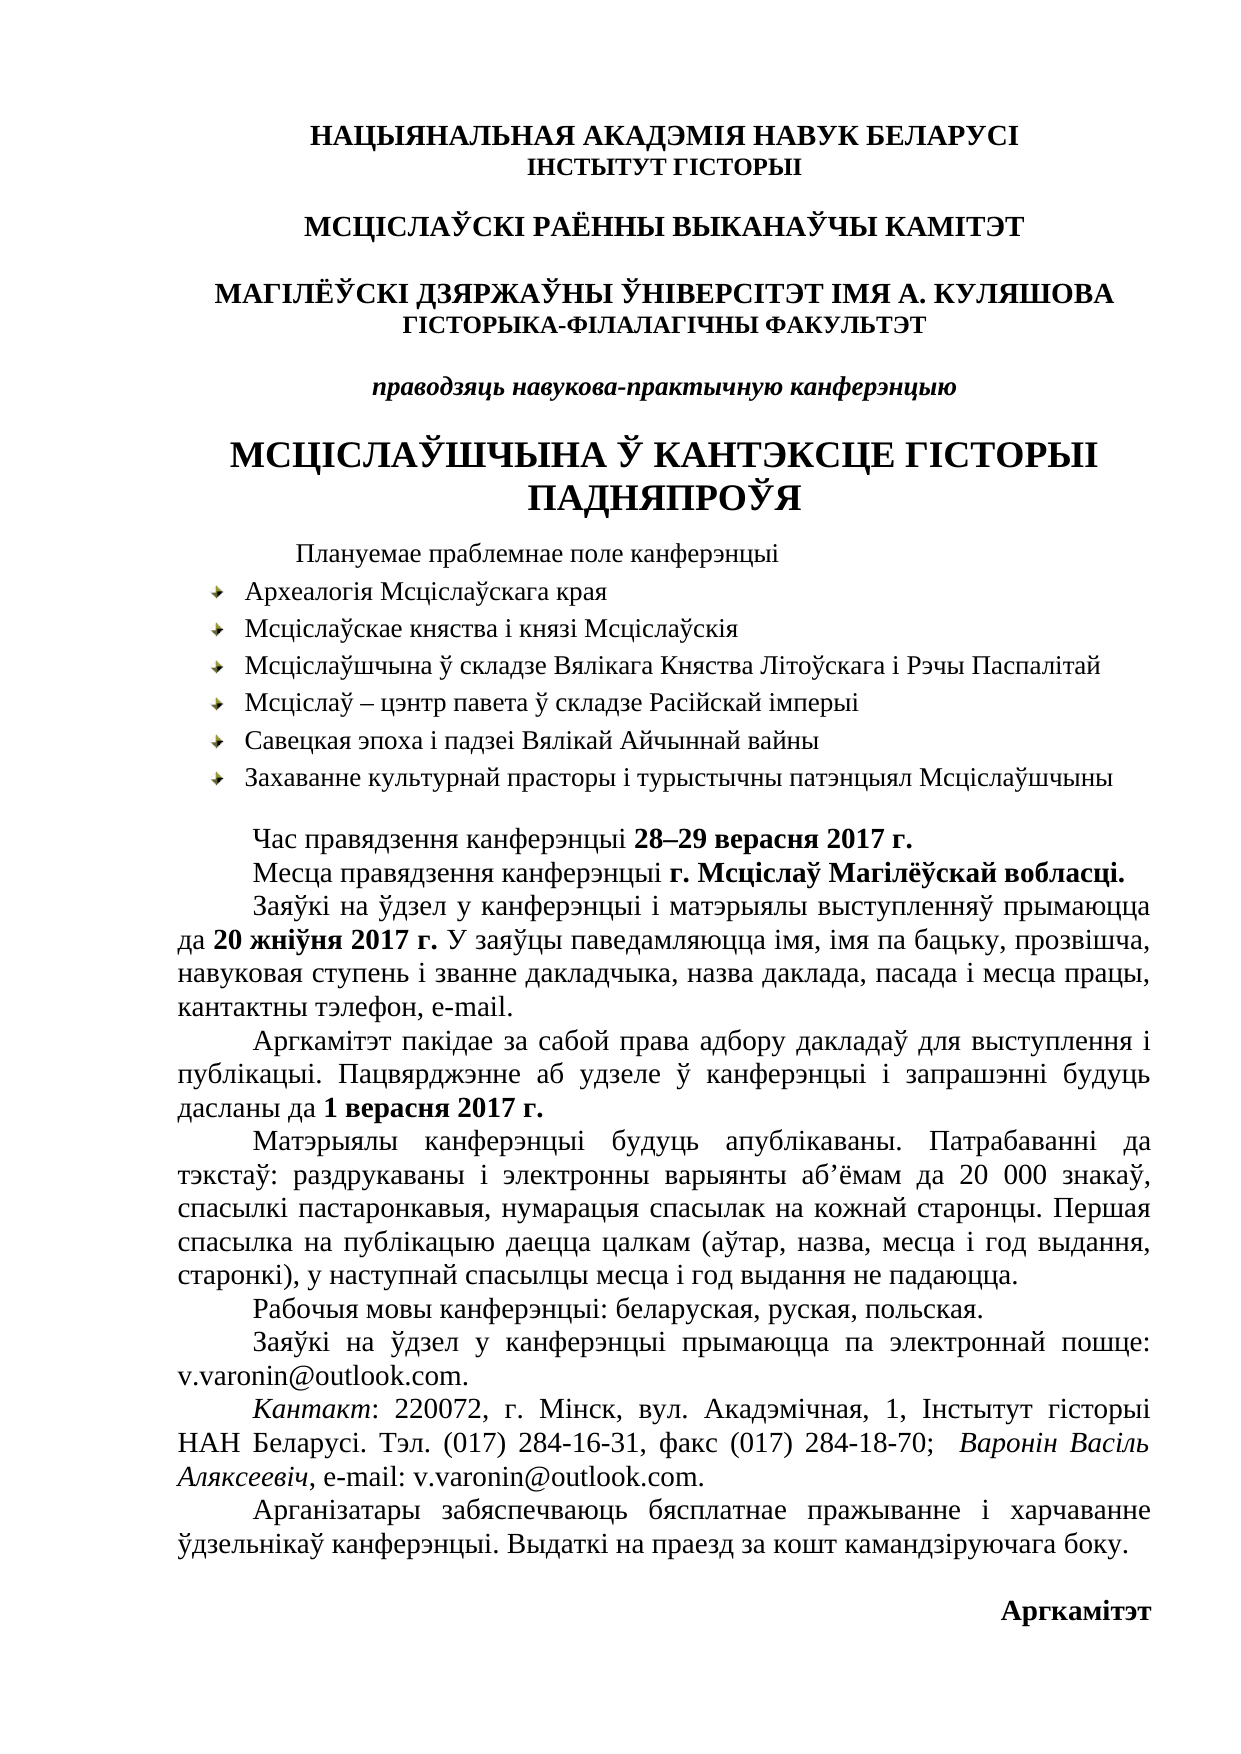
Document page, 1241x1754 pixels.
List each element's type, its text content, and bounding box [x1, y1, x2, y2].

list Мсціслаў – цэнтр павета ў складзе Расійскай імперыі [207, 687, 1152, 718]
picture [207, 620, 225, 638]
text Час правядзення канферэнцыі 28–29 верасня 2017 г. [177, 821, 1152, 855]
title Мсціслаўскі раённы выканаўчы камітэт [177, 209, 1152, 243]
title Магілёўскі дзяржаўны ўніверсітэт імя А. Куляшова [177, 276, 1152, 310]
text Матэрыялы канферэнцыі будуць апублікаваны. Патрабаванні да тэкстаў: раздрукаваны і электронны варыянты аб’ёмам да 20 000 знакаў, спасылкі пастаронкавыя, нумарацыя спасылак на кожнай старонцы. Першая спасылка на публікацыю даецца цалкам (аўтар, назва, месца і год выдання, старонкі), у наступнай спасылцы месца і год выдання не падаюцца. [177, 1123, 1152, 1291]
text Рабочыя мовы канферэнцыі: беларуская, руская, польская. [177, 1291, 1152, 1324]
text Аргкамітэт пакідае за сабой права адбору дакладаў для выступлення і публікацыі. Пацвярджэнне аб удзеле ў канферэнцыі і запрашэнні будуць дасланы да 1 верасня 2017 г. [177, 1023, 1152, 1123]
text Кантакт: . Мінск, вул. Акадэмічная, 1, Інстытут гісторыі НАН Беларусі. Тэл. (017) 284-16-31, факс (017) 284-18-70; Варонін Васіль Аляксеевіч, е-mail: v.varonin@outlook.com. [177, 1392, 1152, 1492]
text Заяўкі на ўдзел у канферэнцыі і матэрыялы выступленняў прымаюцца да 20 жніўня 2017 г. У заяўцы паведамляюцца імя, імя па бацьку, прозвішча, навуковая ступень і званне дакладчыка, назва даклада, пасада і месца працы, кантактны тэлефон, е-mail. [177, 888, 1152, 1023]
picture [207, 769, 225, 787]
text Плануемае праблемнае поле канферэнцыі [177, 537, 1152, 568]
list Археалогія Мсціслаўскага края [207, 575, 1152, 606]
list Захаванне культурнай прасторы і турыстычны патэнцыял Мсціслаўшчыны [207, 761, 1152, 792]
text Арганізатары забяспечваюць бясплатнае пражыванне і харчаванне ўдзельнікаў канферэнцыі. Выдаткі на праезд за кошт камандзіруючага боку. [177, 1492, 1152, 1559]
title Інстытут гісторыі [177, 152, 1152, 180]
picture [207, 695, 225, 712]
list Савецкая эпоха і падзеі Вялікай Айчыннай вайны [207, 724, 1152, 755]
picture [207, 658, 225, 675]
title ГІСТОРЫКА-ФІЛАЛАГІЧНЫ ФАКУЛЬТЭТ [177, 310, 1152, 338]
title Нацыянальная акадэмія навук беларусі [177, 118, 1152, 152]
picture [207, 732, 225, 750]
list Мсціслаўскае княства і князі Мсціслаўскія [207, 612, 1152, 643]
text Заяўкі на ўдзел у канферэнцыі прымаюцца па электроннай пошце: v.varonin@outlook.com. [177, 1324, 1152, 1392]
list Мсціслаўшчына ў складзе Вялікага Княства Літоўскага і Рэчы Паспалітай [207, 649, 1152, 680]
text Месца правядзення канферэнцыі г. Мсціслаў Магілёўскай вобласці. [177, 855, 1152, 888]
picture [207, 583, 225, 600]
text Аргкамітэт [177, 1593, 1152, 1626]
text МСЦІСЛАЎШЧЫНА Ў КАНТЭКСЦЕ ГІСТОРЫІ ПАДНЯПРОЎЯ [177, 432, 1152, 518]
text праводзяць навукова-практычную канферэнцыю [177, 370, 1152, 401]
